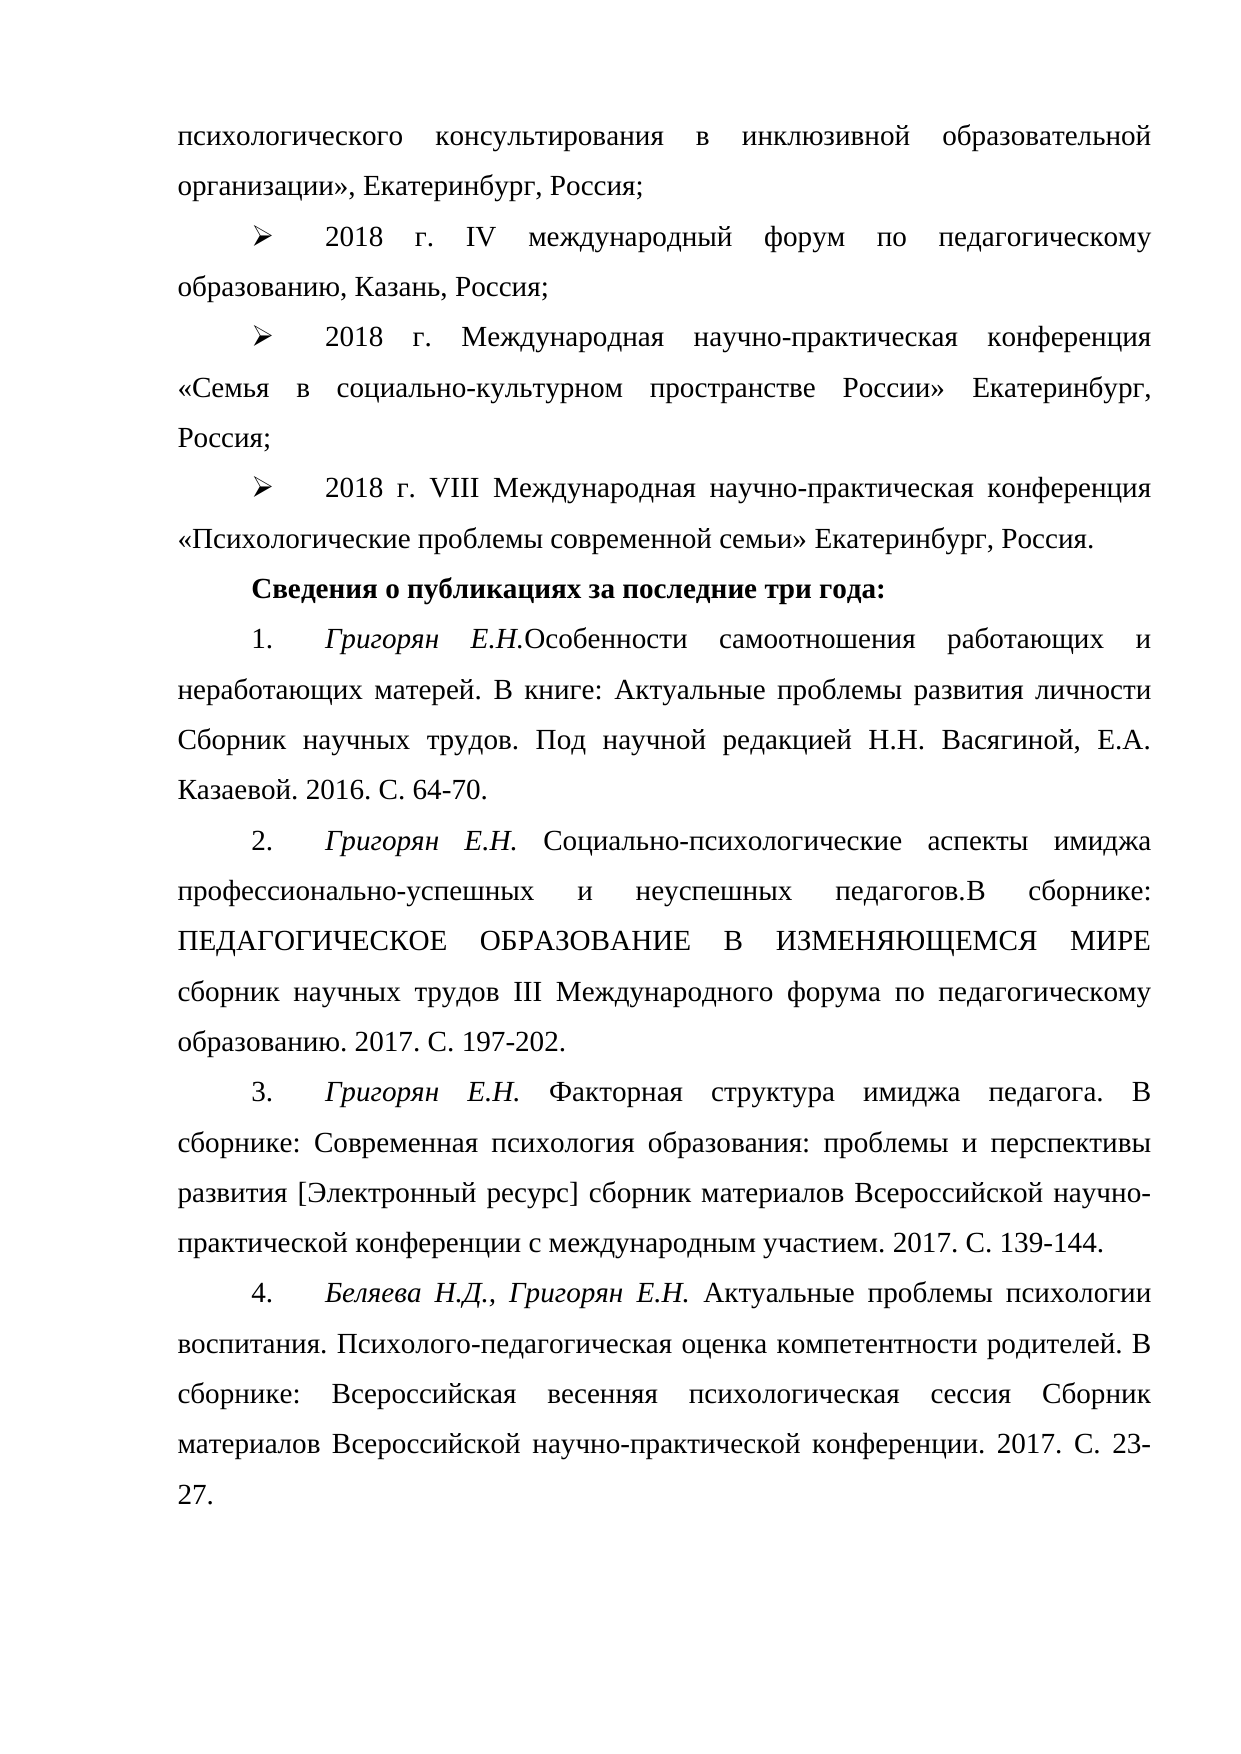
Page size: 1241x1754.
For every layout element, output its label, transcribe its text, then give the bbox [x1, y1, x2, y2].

list Григорян Е.Н. Социально-психологические аспекты имиджа профессионально-успешных и неуспешных педагогов.В сборнике: ПЕДАГОГИЧЕСКОЕ ОБРАЗОВАНИЕ В ИЗМЕНЯЮЩЕМСЯ МИРЕ сборник научных трудов III Международного форума по педагогическому образованию. 2017. С. 197-202. [177, 823, 1152, 1058]
list Григорян Е.Н. Факторная структура имиджа педагога. В сборнике: Современная психология образования: проблемы и перспективы развития [Электронный ресурс] сборник материалов Всероссийской научно-практической конференции с международным участием. 2017. С. 139-144. [177, 1074, 1152, 1259]
list Григорян Е.Н.Особенности самоотношения работающих и неработающих матерей. В книге: Актуальные проблемы развития личности Сборник научных трудов. Под научной редакцией Н.Н. Васягиной, Е.А. Казаевой. 2016. С. 64-70. [177, 622, 1152, 806]
list 2018 г. IV международный форум по педагогическому образованию, Казань, Россия; [177, 219, 1152, 303]
list Сведения о публикациях за последние три года: [177, 571, 1152, 605]
list 2018 г. VIII Международная научно-практическая конференция «Психологические проблемы современной семьи» Екатеринбург, Россия. [177, 471, 1152, 554]
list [177, 118, 1152, 202]
list 2018 г. Международная научно-практическая конференция «Семья в социально-культурном пространстве России» Екатеринбург, Россия; [177, 319, 1152, 454]
list Беляева Н.Д., Григорян Е.Н. Актуальные проблемы психологии воспитания. Психолого-педагогическая оценка компетентности родителей. В сборнике: Всероссийская весенняя психологическая сессия Сборник материалов Всероссийской научно-практической конференции. 2017. С. 23-27. [177, 1276, 1152, 1510]
